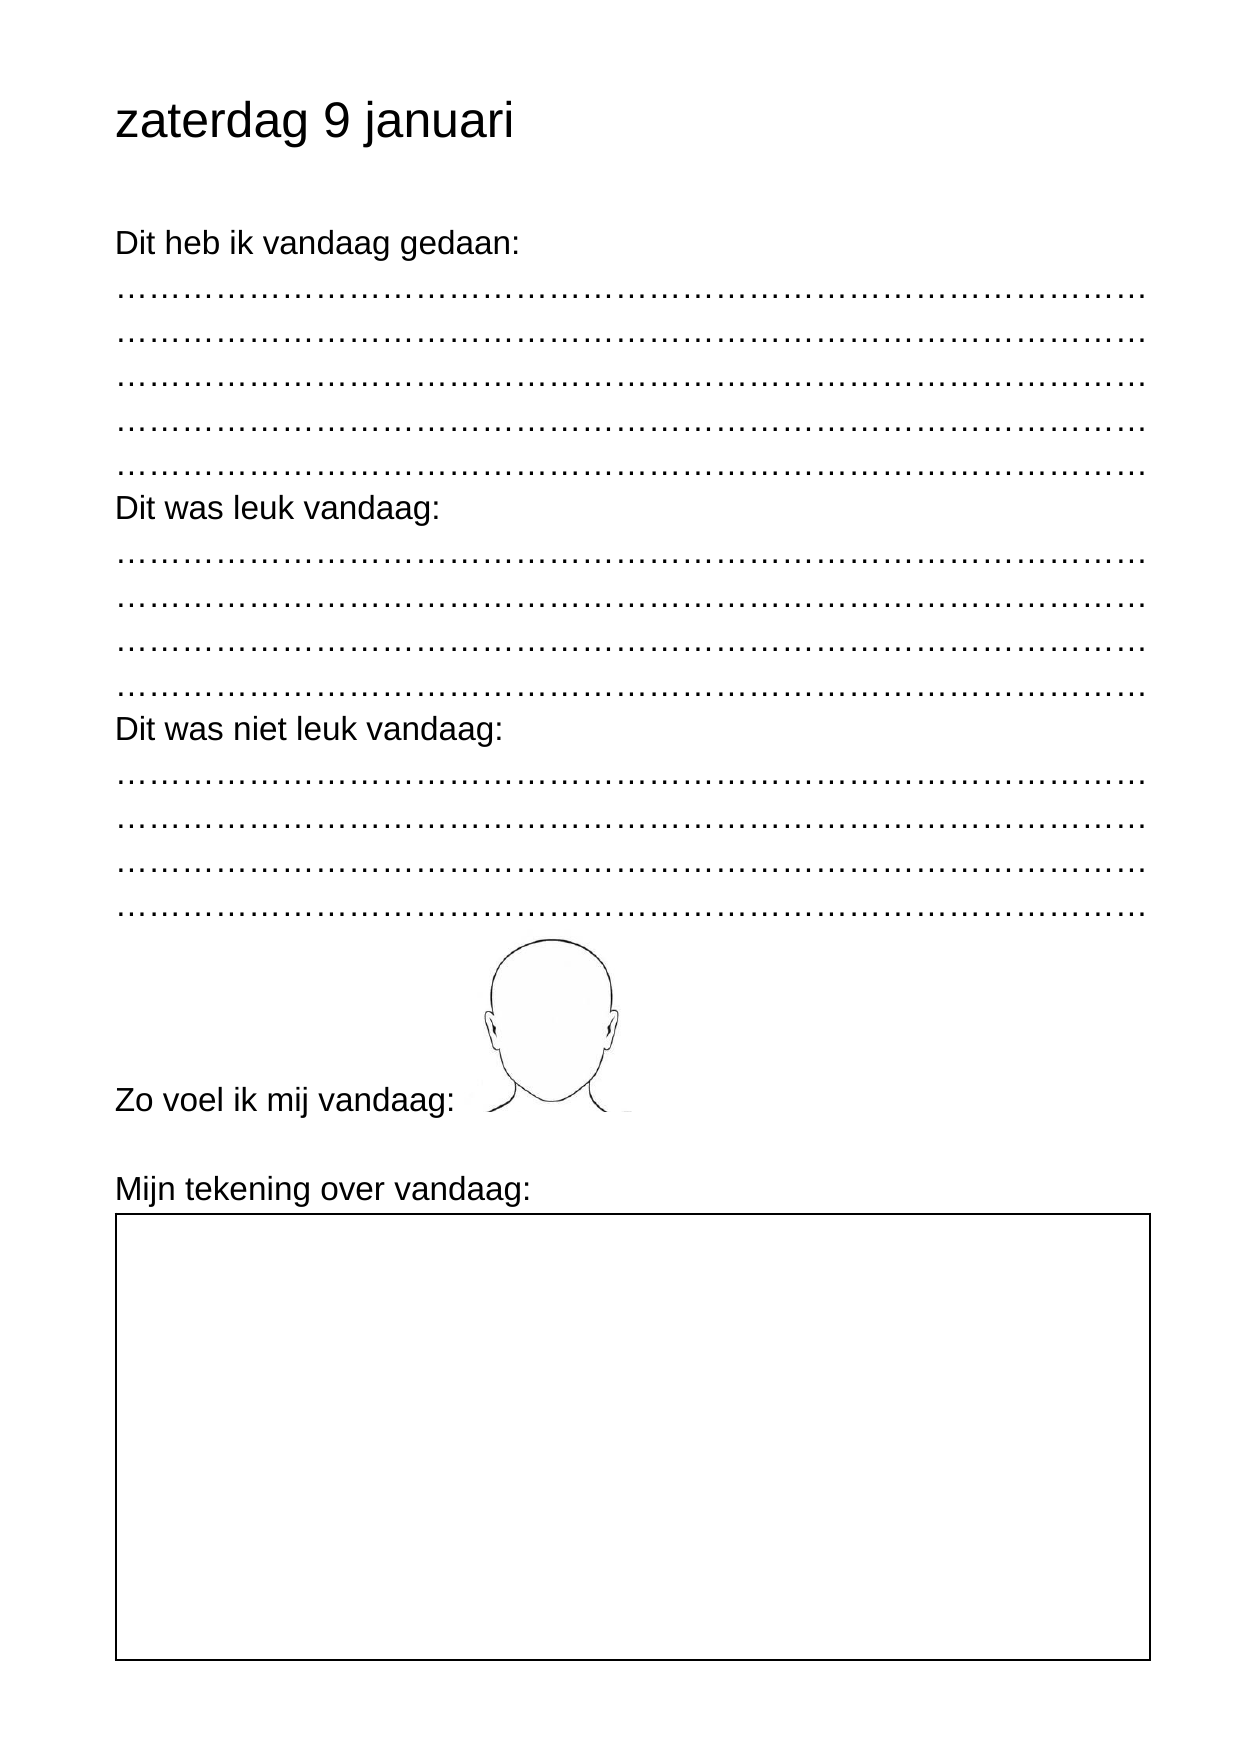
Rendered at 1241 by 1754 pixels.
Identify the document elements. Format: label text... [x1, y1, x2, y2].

text Mijn tekening over vandaag: [114, 1168, 1149, 1207]
text ………………………………………………………………………………………………………………………………………………………………………………………………………………………………………………………………………………………………………………………………………… [114, 532, 1149, 703]
text zaterdag 9 januari [114, 91, 1149, 148]
text Zo voel ik mij vandaag: [114, 930, 1149, 1119]
text …………………………………………………………………………………………………………………………………………………………………………………………………………………………………………………………………………………………………………………………………………………………………………………………………………………………… [114, 267, 1149, 482]
text Dit was leuk vandaag: [114, 488, 1149, 526]
text Dit heb ik vandaag gedaan: [114, 223, 1149, 261]
text Dit was niet leuk vandaag: [114, 709, 1149, 747]
text ………………………………………………………………………………………………………………………………………………………………………………………………………………………………………………………………………………………………………………………………………… [114, 753, 1149, 924]
picture [464, 929, 632, 1112]
table_header [117, 1215, 1149, 1658]
